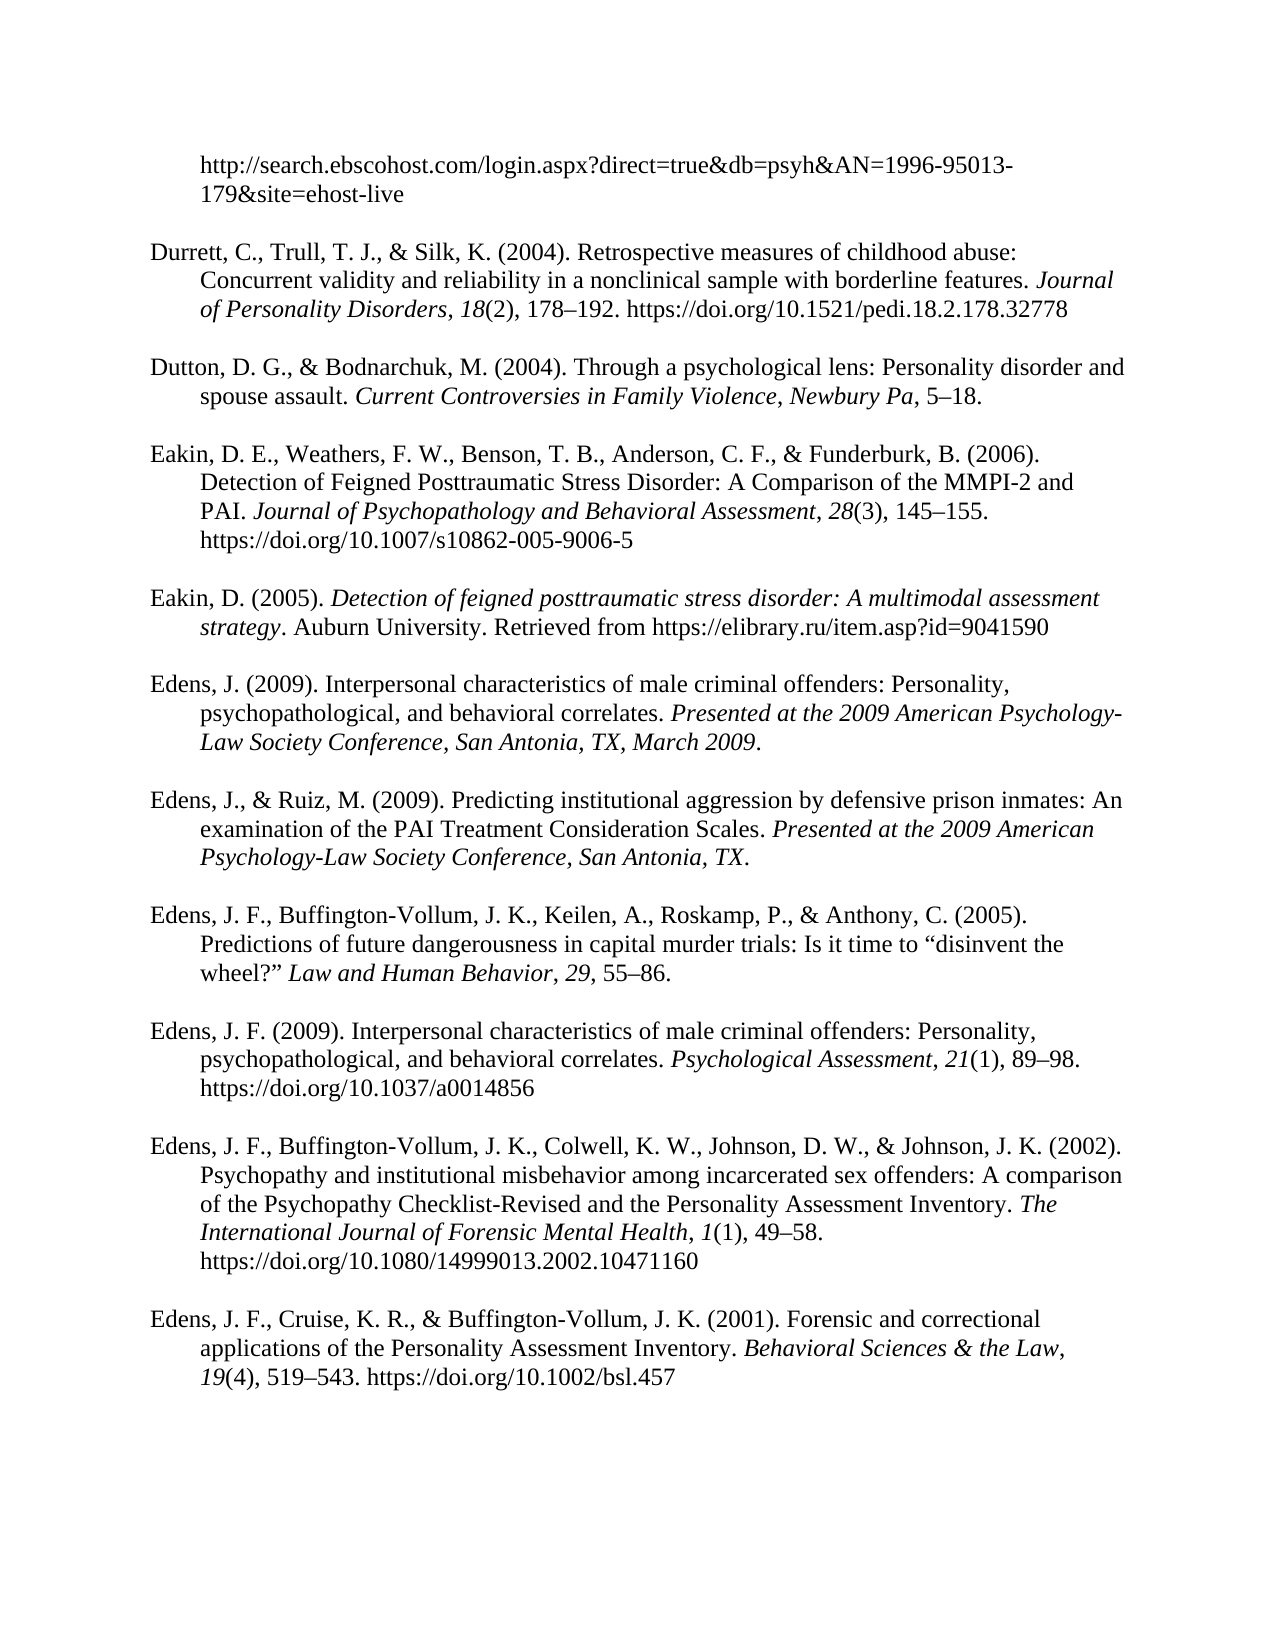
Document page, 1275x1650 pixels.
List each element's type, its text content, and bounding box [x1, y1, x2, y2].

text Eakin, D. E., Weathers, F. W., Benson, T. B., Anderson, C. F., & Funderburk, B. (2006). Detection of Feigned Posttraumatic Stress Disorder: A Comparison of the MMPI-2 and PAI. Journal of Psychopathology and Behavioral Assessment, 28(3), 145–155. https://doi.org/10.1007/s10862-005-9006-5 [150, 439, 1125, 554]
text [150, 150, 1125, 207]
text Edens, J., & Ruiz, M. (2009). Predicting institutional aggression by defensive prison inmates: An examination of the PAI Treatment Consideration Scales. Presented at the 2009 American Psychology-Law Society Conference, San Antonia, TX. [150, 785, 1125, 871]
text Edens, J. F., Buffington-Vollum, J. K., Colwell, K. W., Johnson, D. W., & Johnson, J. K. (2002). Psychopathy and institutional misbehavior among incarcerated sex offenders: A comparison of the Psychopathy Checklist-Revised and the Personality Assessment Inventory. The International Journal of Forensic Mental Health, 1(1), 49–58. https://doi.org/10.1080/14999013.2002.10471160 [150, 1131, 1125, 1275]
text Eakin, D. (2005). Detection of feigned posttraumatic stress disorder: A multimodal assessment strategy. Auburn University. Retrieved from https://elibrary.ru/item.asp?id=9041590 [150, 583, 1125, 640]
text Edens, J. F. (2009). Interpersonal characteristics of male criminal offenders: Personality, psychopathological, and behavioral correlates. Psychological Assessment, 21(1), 89–98. https://doi.org/10.1037/a0014856 [150, 1016, 1125, 1102]
text Edens, J. F., Buffington-Vollum, J. K., Keilen, A., Roskamp, P., & Anthony, C. (2005). Predictions of future dangerousness in capital murder trials: Is it time to “disinvent the wheel?” Law and Human Behavior, 29, 55–86. [150, 900, 1125, 987]
text Dutton, D. G., & Bodnarchuk, M. (2004). Through a psychological lens: Personality disorder and spouse assault. Current Controversies in Family Violence, Newbury Pa, 5–18. [150, 352, 1125, 409]
text Edens, J. F., Cruise, K. R., & Buffington-Vollum, J. K. (2001). Forensic and correctional applications of the Personality Assessment Inventory. Behavioral Sciences & the Law, 19(4), 519–543. https://doi.org/10.1002/bsl.457 [150, 1304, 1125, 1390]
text Edens, J. (2009). Interpersonal characteristics of male criminal offenders: Personality, psychopathological, and behavioral correlates. Presented at the 2009 American Psychology-Law Society Conference, San Antonia, TX, March 2009. [150, 669, 1125, 756]
text Durrett, C., Trull, T. J., & Silk, K. (2004). Retrospective measures of childhood abuse: Concurrent validity and reliability in a nonclinical sample with borderline features. Journal of Personality Disorders, 18(2), 178–192. https://doi.org/10.1521/pedi.18.2.178.32778 [150, 237, 1125, 323]
